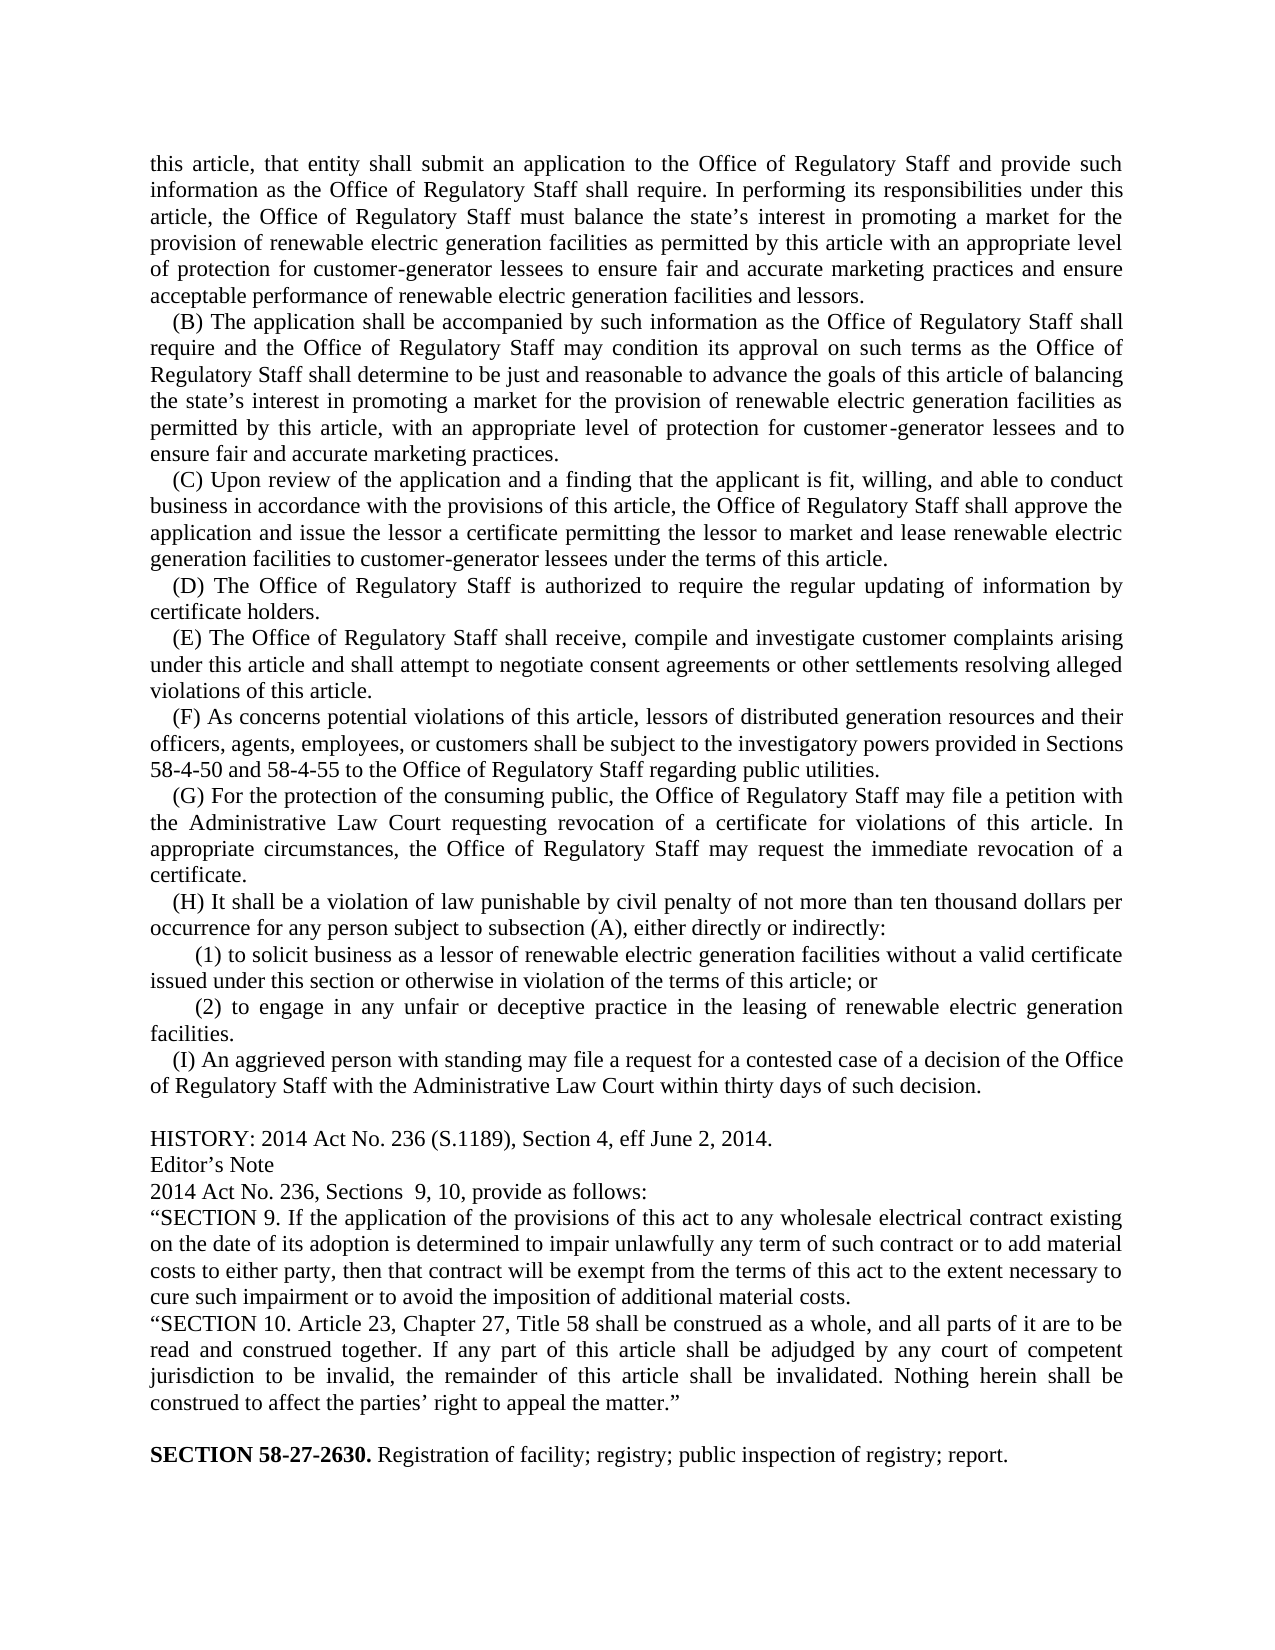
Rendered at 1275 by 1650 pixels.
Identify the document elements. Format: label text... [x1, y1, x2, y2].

text “SECTION 10. Article 23, Chapter 27, Title 58 shall be construed as a whole, and all parts of it are to be read and construed together. If any part of this article shall be adjudged by any court of competent jurisdiction to be invalid, the remainder of this article shall be invalidated. Nothing herein shall be construed to affect the parties’ right to appeal the matter.” [150, 1309, 1125, 1415]
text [150, 150, 1125, 308]
text SECTION 58-27-2630. Registration of facility; registry; public inspection of registry; report. [150, 1441, 1125, 1468]
text 2014 Act No. 236, Sections 9, 10, provide as follows: [150, 1178, 1125, 1204]
text (E) The Office of Regulatory Staff shall receive, compile and investigate customer complaints arising under this article and shall attempt to negotiate consent agreements or other settlements resolving alleged violations of this article. [150, 624, 1125, 703]
text (B) The application shall be accompanied by such information as the Office of Regulatory Staff shall require and the Office of Regulatory Staff may condition its approval on such terms as the Office of Regulatory Staff shall determine to be just and reasonable to advance the goals of this article of balancing the state’s interest in promoting a market for the provision of renewable electric generation facilities as permitted by this article, with an appropriate level of protection for customer-generator lessees and to ensure fair and accurate marketing practices. [150, 308, 1125, 466]
text (F) As concerns potential violations of this article, lessors of distributed generation resources and their officers, agents, employees, or customers shall be subject to the investigatory powers provided in Sections 58-4-50 and 58-4-55 to the Office of Regulatory Staff regarding public utilities. [150, 703, 1125, 782]
text (H) It shall be a violation of law punishable by civil penalty of not more than ten thousand dollars per occurrence for any person subject to subsection (A), either directly or indirectly: [150, 888, 1125, 941]
text (G) For the protection of the consuming public, the Office of Regulatory Staff may file a petition with the Administrative Law Court requesting revocation of a certificate for violations of this article. In appropriate circumstances, the Office of Regulatory Staff may request the immediate revocation of a certificate. [150, 782, 1125, 888]
text “SECTION 9. If the application of the provisions of this act to any wholesale electrical contract existing on the date of its adoption is determined to impair unlawfully any term of such contract or to add material costs to either party, then that contract will be exempt from the terms of this act to the extent necessary to cure such impairment or to avoid the imposition of additional material costs. [150, 1204, 1125, 1309]
text HISTORY: 2014 Act No. 236 (S.1189), Section 4, eff June 2, 2014. [150, 1125, 1125, 1151]
text (I) An aggrieved person with standing may file a request for a contested case of a decision of the Office of Regulatory Staff with the Administrative Law Court within thirty days of such decision. [150, 1046, 1125, 1099]
text Editor’s Note [150, 1151, 1125, 1178]
text (D) The Office of Regulatory Staff is authorized to require the regular updating of information by certificate holders. [150, 572, 1125, 624]
text (C) Upon review of the application and a finding that the applicant is fit, willing, and able to conduct business in accordance with the provisions of this article, the Office of Regulatory Staff shall approve the application and issue the lessor a certificate permitting the lessor to market and lease renewable electric generation facilities to customer-generator lessees under the terms of this article. [150, 466, 1125, 572]
text (2) to engage in any unfair or deceptive practice in the leasing of renewable electric generation facilities. [150, 993, 1125, 1046]
text (1) to solicit business as a lessor of renewable electric generation facilities without a valid certificate issued under this section or otherwise in violation of the terms of this article; or [150, 941, 1125, 993]
